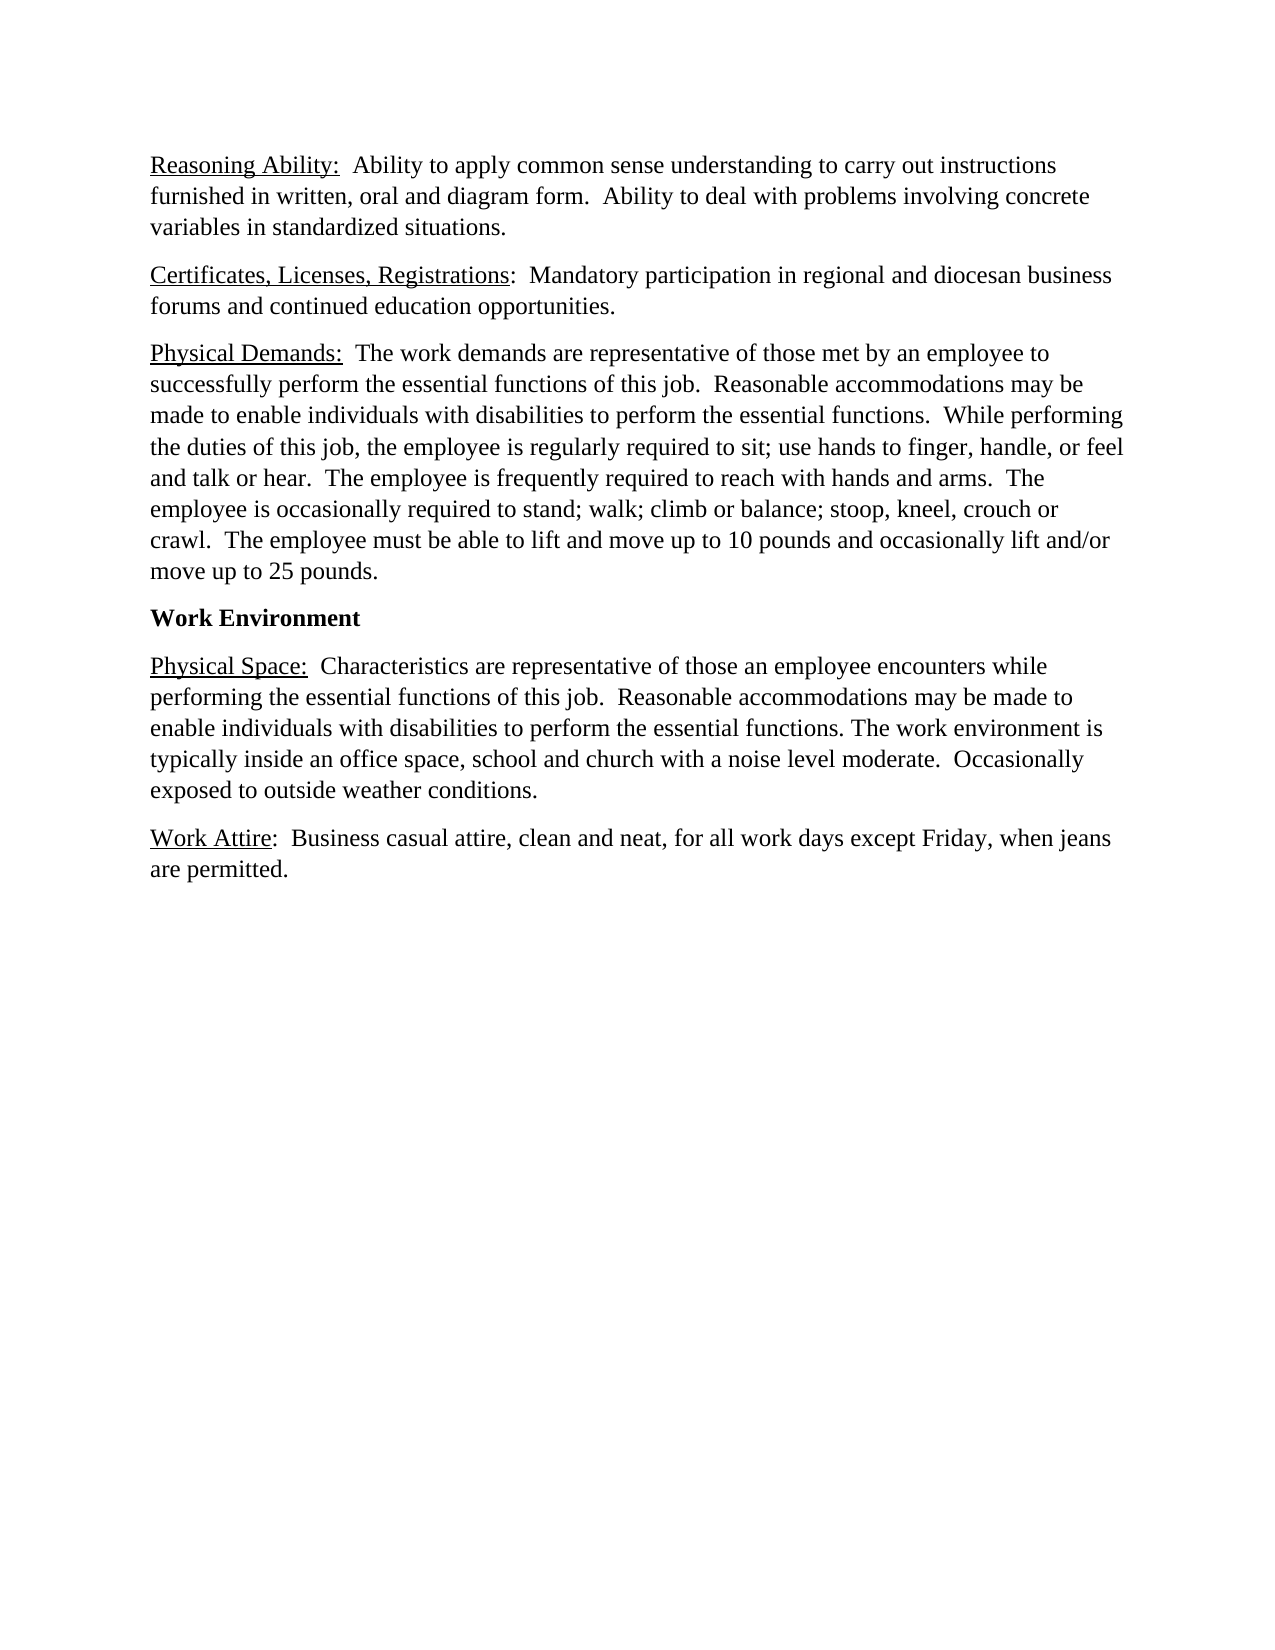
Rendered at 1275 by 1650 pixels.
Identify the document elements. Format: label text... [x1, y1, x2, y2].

text Work Environment [150, 603, 1125, 632]
text Certificates, Licenses, Registrations: Mandatory participation in regional and diocesan business forums and continued education opportunities. [150, 260, 1125, 319]
text Physical Space: Characteristics are representative of those an employee encounters while performing the essential functions of this job. Reasonable accommodations may be made to enable individuals with disabilities to perform the essential functions. The work environment is typically inside an office space, school and church with a noise level moderate. Occasionally exposed to outside weather conditions. [150, 651, 1125, 804]
text Reasoning Ability: Ability to apply common sense understanding to carry out instructions furnished in written, oral and diagram form. Ability to deal with problems involving concrete variables in standardized situations. [150, 150, 1125, 241]
text Work Attire: Business casual attire, clean and neat, for all work days except Friday, when jeans are permitted. [150, 823, 1125, 883]
text Physical Demands: The work demands are representative of those met by an employee to successfully perform the essential functions of this job. Reasonable accommodations may be made to enable individuals with disabilities to perform the essential functions. While performing the duties of this job, the employee is regularly required to sit; use hands to finger, handle, or feel and talk or hear. The employee is frequently required to reach with hands and arms. The employee is occasionally required to stand; walk; climb or balance; stoop, kneel, crouch or crawl. The employee must be able to lift and move up to 10 pounds and occasionally lift and/or move up to 25 pounds. [150, 338, 1125, 584]
